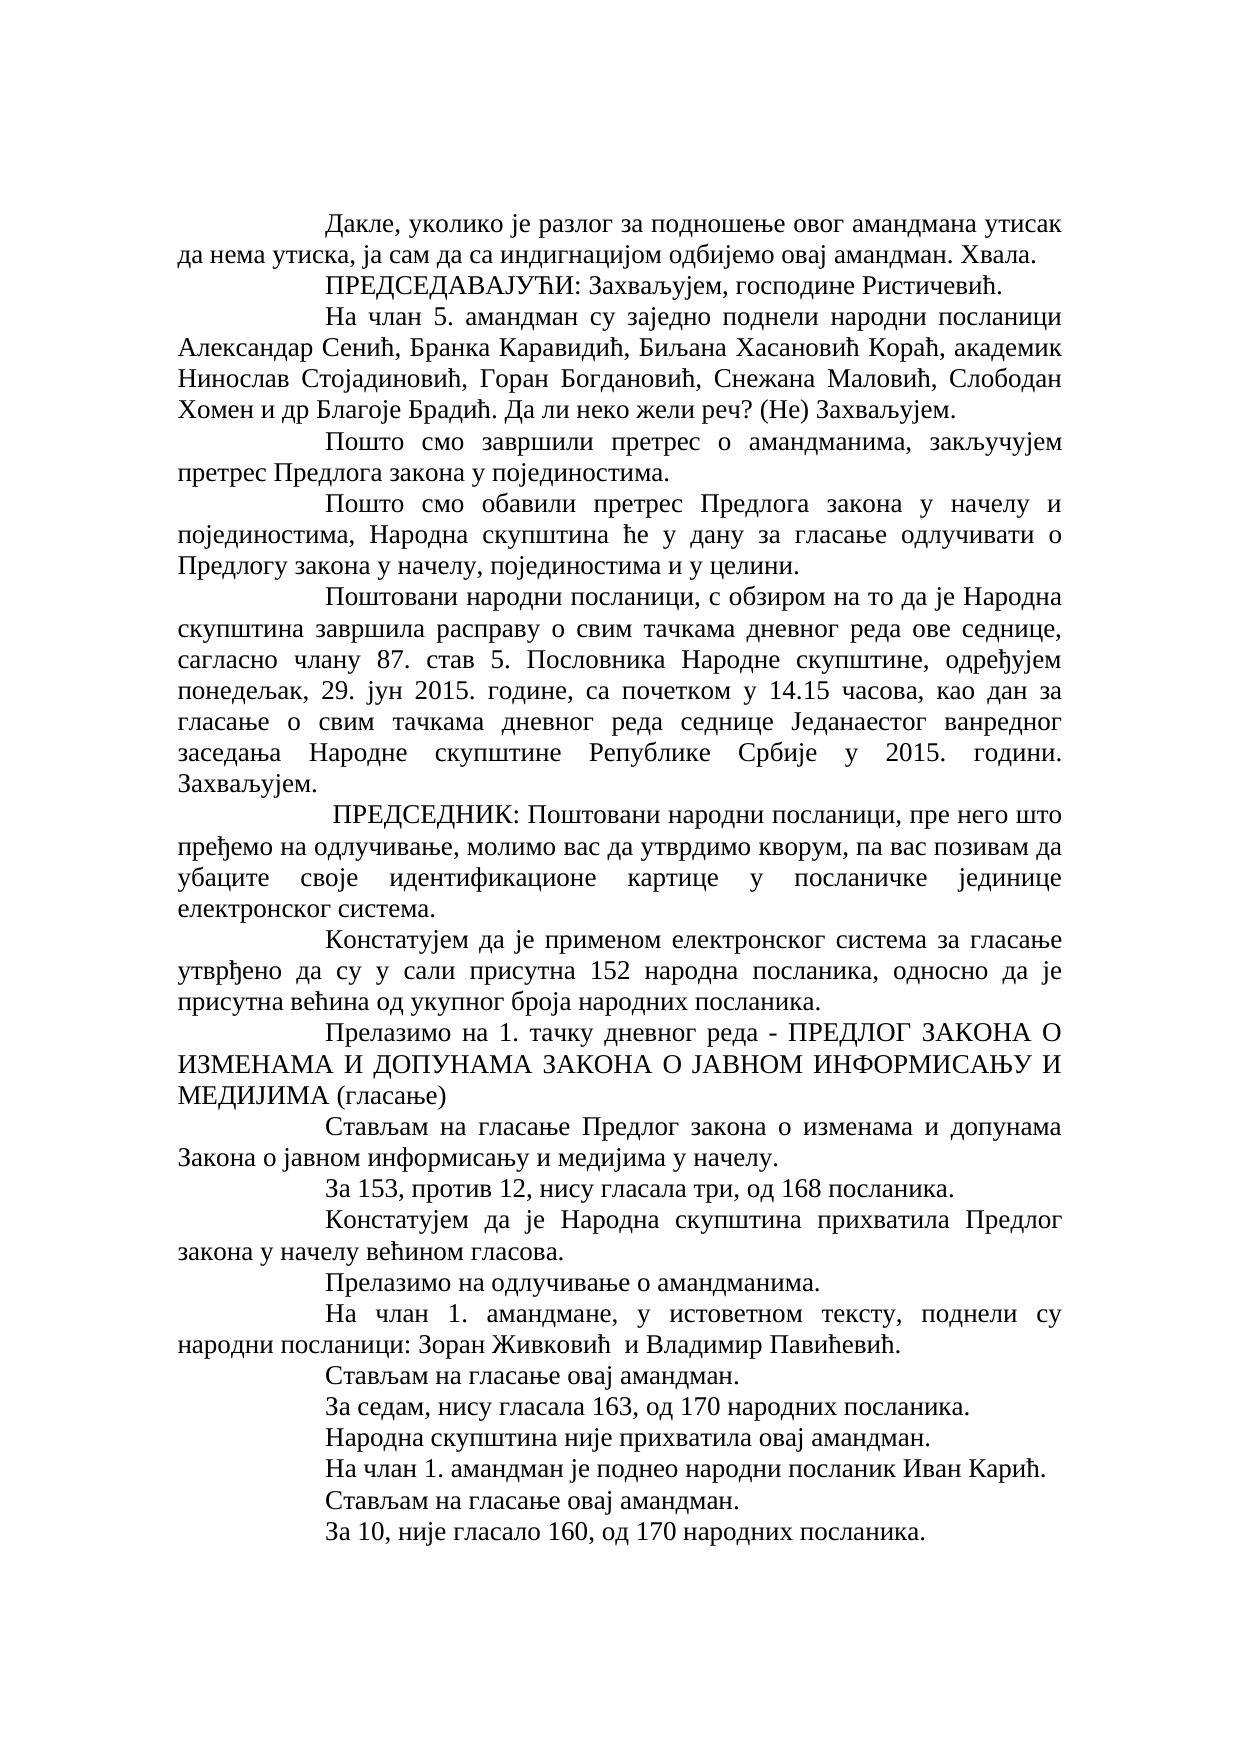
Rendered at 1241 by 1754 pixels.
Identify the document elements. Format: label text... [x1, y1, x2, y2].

text На члан 5. амандман су заједно поднели народни посланици Александар Сенић, Бранка Каравидић, Биљана Хасановић Кораћ, академик Нинослав Стојадиновић, Горан Богдановић, Снежана Маловић, Слободан Хомен и др Благоје Брадић. Да ли неко жели реч? (Не) Захваљујем. [177, 300, 1063, 425]
text За 153, против 12, нису гласала три, од 168 посланика. [177, 1172, 1063, 1203]
text Стављам на гласање Предлог закона о изменама и допунама Закона о јавном информисању и медијима у начелу. [177, 1110, 1063, 1172]
text ПРЕДСЕДАВАЈУЋИ: Захваљујем, господине Ристичевић. [177, 269, 1063, 300]
text Пошто смо обавили претрес Предлога закона у начелу и појединостима, Народна скупштина ће у дану за гласање одлучивати о Предлогу закона у начелу, појединостима и у целини. [177, 487, 1063, 581]
text Стављам на гласање овај амандман. [177, 1484, 1063, 1515]
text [177, 1421, 1063, 1453]
text За 10, није гласало 160, од 170 народних посланика. [177, 1515, 1063, 1546]
text Прелазимо на одлучивање о амандманима. [177, 1266, 1063, 1297]
text На члан 1. амандман је поднео народни посланик Иван Карић. [177, 1453, 1063, 1484]
text Дакле, уколико је разлог за подношење овог амандмана утисак да нема утиска, ја сам да са индигнацијом одбијемо овај амандман. Хвала. [177, 207, 1063, 269]
text Пошто смо завршили претрес о амандманима, закључујем претрес Предлога закона у појединостима. [177, 425, 1063, 487]
text Констатујем да је Народна скупштина прихватила Предлог закона у начелу већином гласова. [177, 1203, 1063, 1266]
text Констатујем да је применом електронског система за гласање утврђено да су у сали присутна 152 народна посланика, односно да је присутна већина од укупног броја народних посланика. [177, 923, 1063, 1017]
text Поштовани народни посланици, с обзиром на то да је Народна скупштина завршила расправу о свим тачкама дневног реда ове седнице, сагласно члану 87. став 5. Пословника Народне скупштине, одређујем понедељак, 29. јун 2015. године, са почетком у 14.15 часова, као дан за гласање о свим тачкама дневног реда седнице Једанаестог ванредног заседања Народне скупштине Републике Србије у 2015. години. Захваљујем. [177, 581, 1063, 798]
text ПРЕДСЕДНИК: Поштовани народни посланици, пре него што пређемо на одлучивање, молимо вас да утврдимо кворум, па вас позивам да убаците своје идентификационе картице у посланичке јединице електронског система. [177, 798, 1063, 923]
text Прелазимо на 1. тачку дневног реда - ПРЕДЛОГ ЗАКОНА О ИЗМЕНАМА И ДОПУНАМА ЗАКОНА О ЈАВНОМ ИНФОРМИСАЊУ И МЕДИЈИМА (гласање) [177, 1017, 1063, 1110]
text За седам, нису гласала 163, од 170 народних посланика. [177, 1390, 1063, 1421]
text Стављам на гласање овај амандман. [177, 1359, 1063, 1390]
text На члан 1. амандмане, у истоветном тексту, поднели су народни посланици: Зоран Живковић и Владимир Павићевић. [177, 1297, 1063, 1359]
